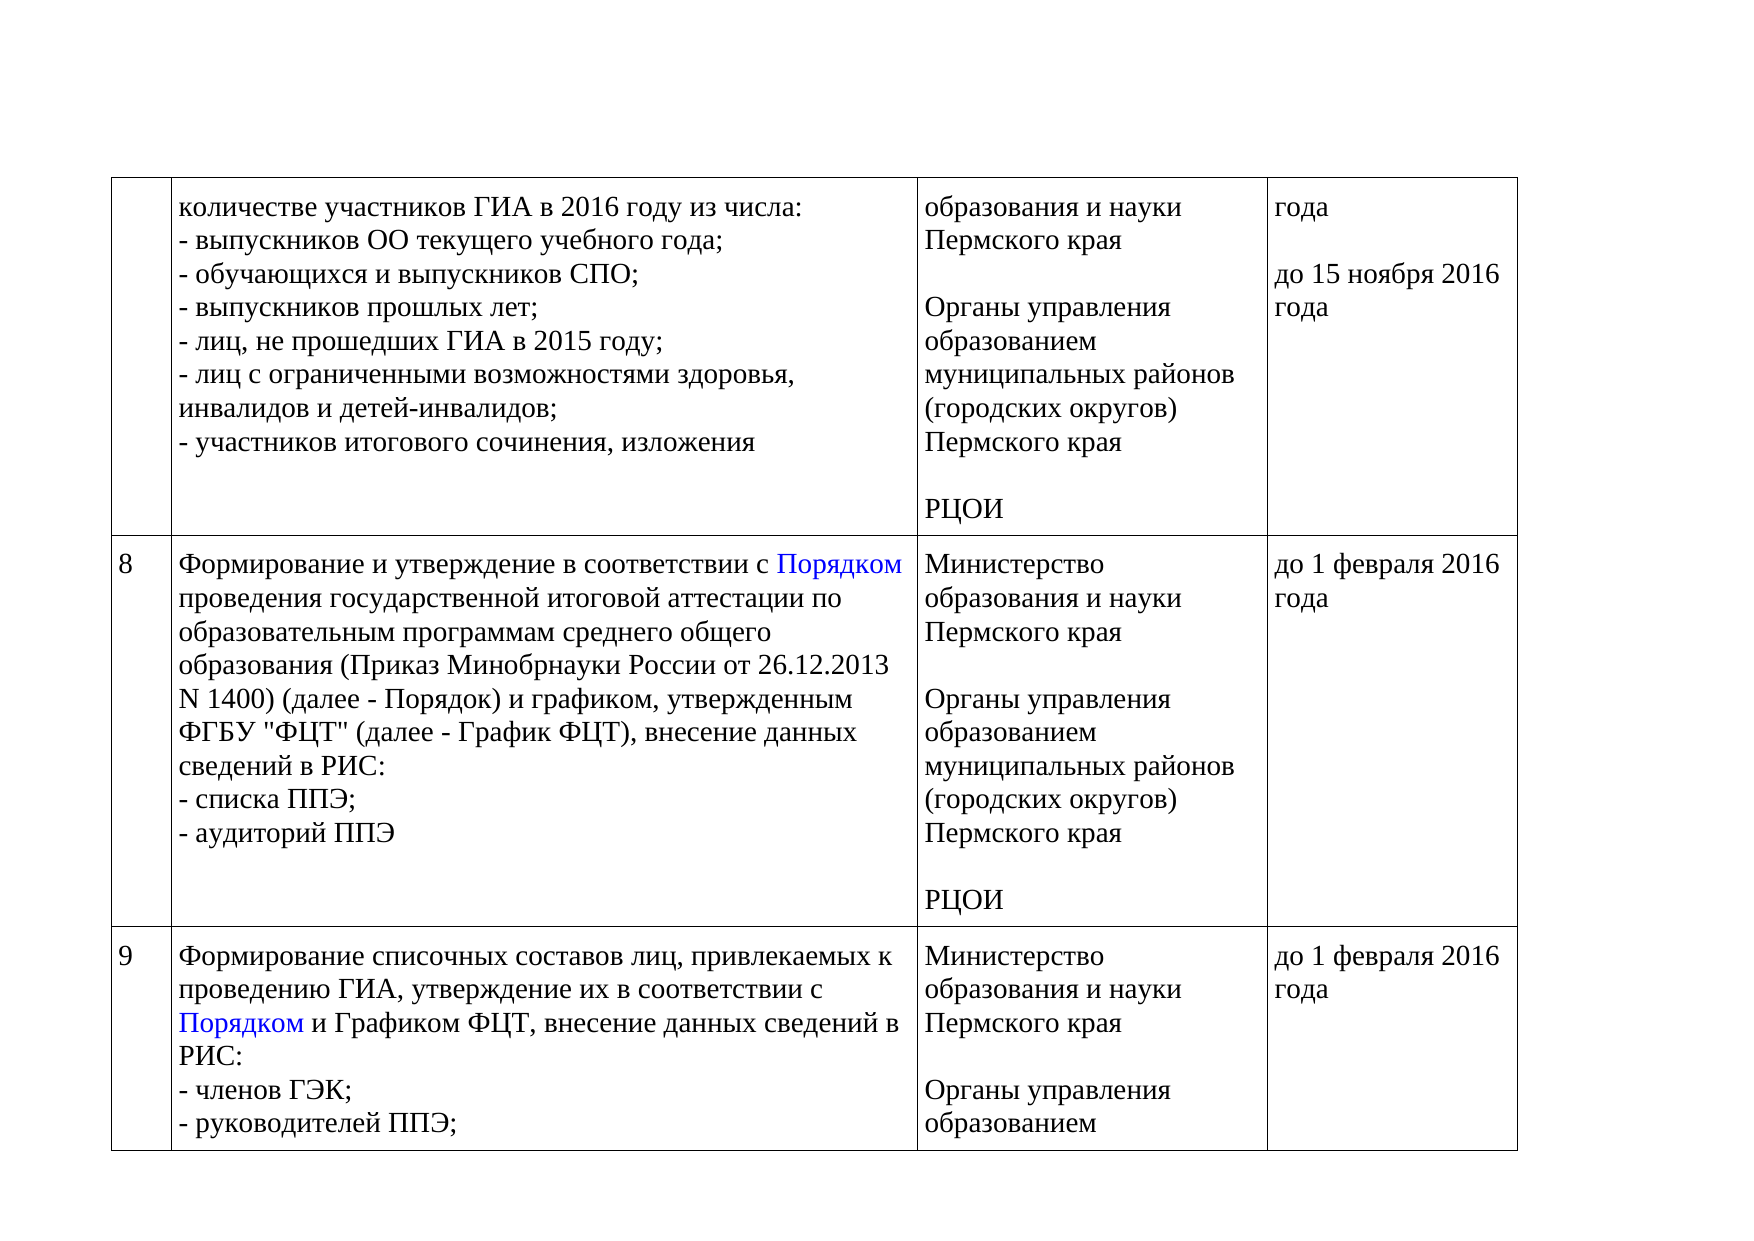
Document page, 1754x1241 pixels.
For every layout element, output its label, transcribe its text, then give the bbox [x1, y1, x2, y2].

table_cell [918, 178, 1267, 535]
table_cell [1268, 178, 1517, 535]
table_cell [918, 927, 1267, 1150]
table_cell 7 [112, 178, 171, 535]
table_cell Формирование и утверждение в соответствии с Порядком проведения государственной итоговой аттестации по образовательным программам среднего общего образования (Приказ Минобрнауки России от 26.12.2013 N 1400) (далее - Порядок) и графиком, утвержденным ФГБУ "ФЦТ" (далее - График ФЦТ), внесение данных сведений в РИС: - списка ППЭ; - аудиторий ППЭ [172, 536, 917, 926]
table_cell Министерство образования и науки Пермского края Органы управления образованием муниципальных районов (городских округов) Пермского края РЦОИ [918, 536, 1267, 926]
table_cell 9 [112, 927, 171, 1150]
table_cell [1268, 927, 1517, 1150]
table_cell 8 [112, 536, 171, 926]
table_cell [172, 178, 917, 535]
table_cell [172, 927, 917, 1150]
table_cell до 1 февраля 2016 года [1268, 536, 1517, 926]
